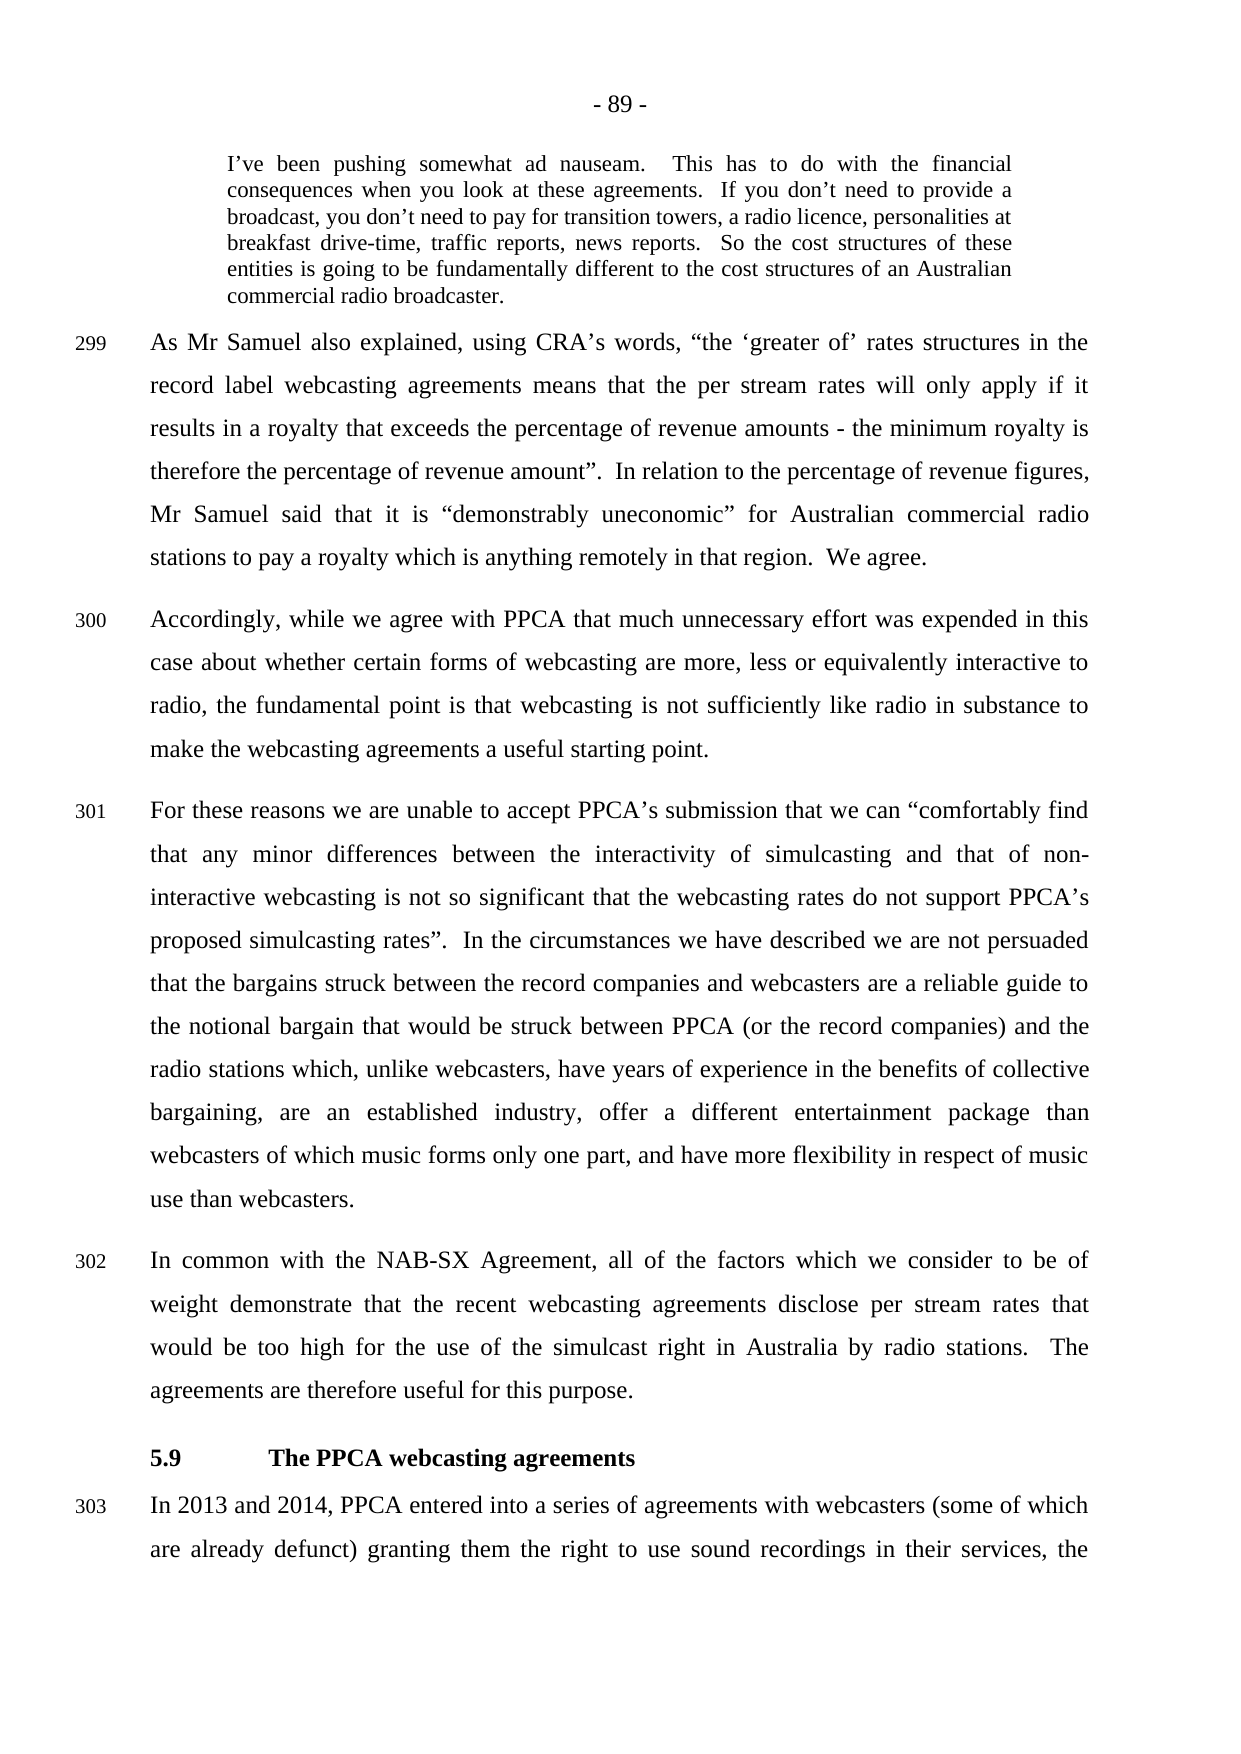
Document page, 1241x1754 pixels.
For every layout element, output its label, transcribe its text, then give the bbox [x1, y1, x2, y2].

text In common with the NAB-SX Agreement, all of the factors which we consider to be of weight demonstrate that the recent webcasting agreements disclose per stream rates that would be too high for the use of the simulcast right in Australia by radio stations. The agreements are therefore useful for this purpose. [75, 1246, 1090, 1404]
text For these reasons we are unable to accept PPCA’s submission that we can “comfortably find that any minor differences between the interactivity of simulcasting and that of non-interactive webcasting is not so significant that the webcasting rates do not support PPCA’s proposed simulcasting rates”. In the circumstances we have described we are not persuaded that the bargains struck between the record companies and webcasters are a reliable guide to the notional bargain that would be struck between PPCA (or the record companies) and the radio stations which, unlike webcasters, have years of experience in the benefits of collective bargaining, are an established industry, offer a different entertainment package than webcasters of which music forms only one part, and have more flexibility in respect of music use than webcasters. [75, 796, 1090, 1212]
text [75, 1491, 1090, 1562]
text Accordingly, while we agree with PPCA that much unnecessary effort was expended in this case about whether certain forms of webcasting are more, less or equivalently interactive to radio, the fundamental point is that webcasting is not sufficiently like radio in substance to make the webcasting agreements a useful starting point. [75, 604, 1090, 762]
subtitle The PPCA webcasting agreements [150, 1443, 1090, 1472]
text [227, 150, 1013, 308]
text As Mr Samuel also explained, using CRA’s words, “the ‘greater of’ rates structures in the record label webcasting agreements means that the per stream rates will only apply if it results in a royalty that exceeds the percentage of revenue amounts - the minimum royalty is therefore the percentage of revenue amount”. In relation to the percentage of revenue figures, Mr Samuel said that it is “demonstrably uneconomic” for Australian commercial radio stations to pay a royalty which is anything remotely in that region. We agree. [75, 327, 1090, 571]
